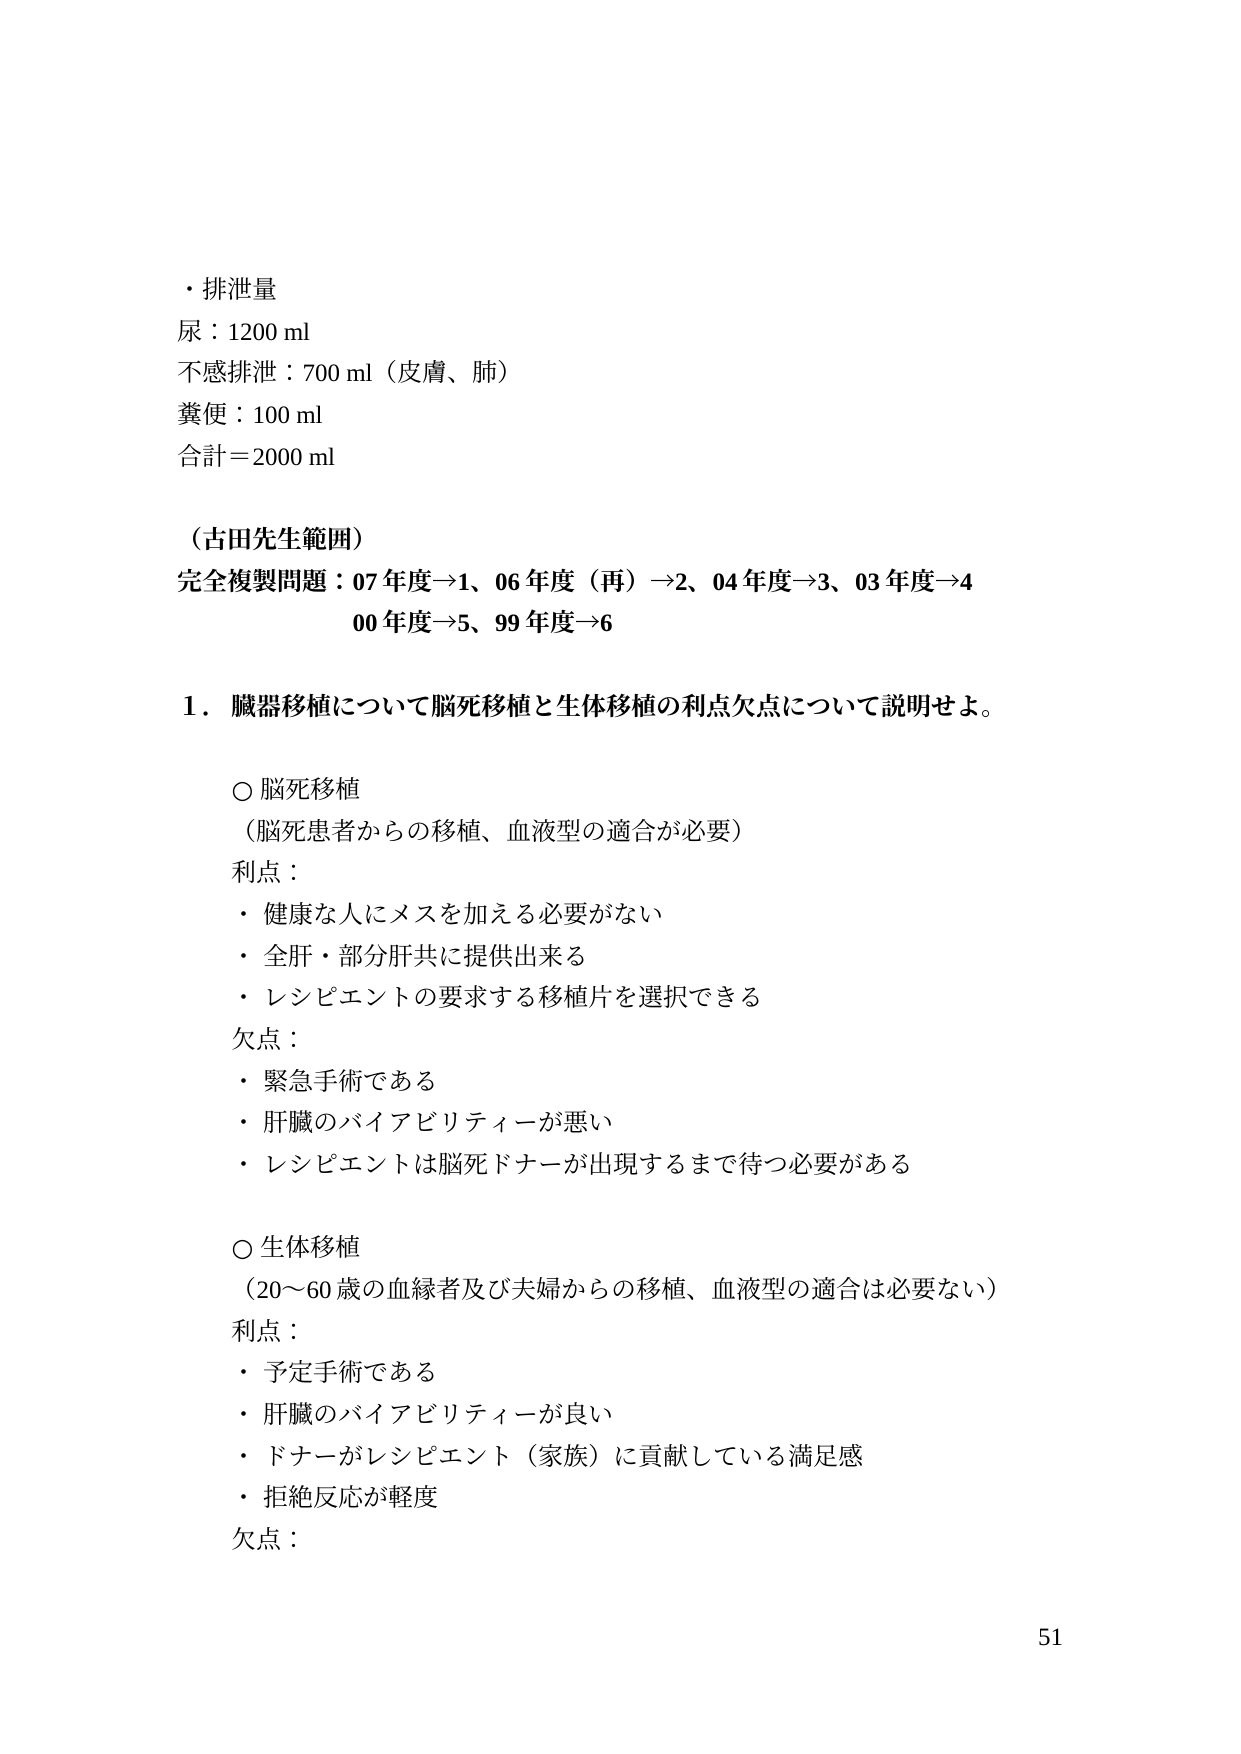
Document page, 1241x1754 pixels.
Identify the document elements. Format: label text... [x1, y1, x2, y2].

text 欠点： [231, 1517, 1063, 1558]
list 生体移植 [231, 1225, 1063, 1267]
list ドナーがレシピエント（家族）に貢献している満足感 [231, 1433, 1063, 1475]
list 緊急手術である [231, 1058, 1063, 1100]
list 肝臓のバイアビリティーが良い [231, 1392, 1063, 1433]
list レシピエントは脳死ドナーが出現するまで待つ必要がある [231, 1142, 1063, 1183]
list 健康な人にメスを加える必要がない [231, 892, 1063, 933]
list 予定手術である [231, 1350, 1063, 1392]
text 利点： [231, 1308, 1063, 1350]
text ・排泄量 [177, 267, 1063, 308]
list レシピエントの要求する移植片を選択できる [231, 975, 1063, 1017]
list 脳死移植 [231, 767, 1063, 808]
list 拒絶反応が軽度 [231, 1475, 1063, 1517]
list 利点： [231, 850, 1063, 892]
text 糞便：100 ml [177, 392, 1063, 433]
text 尿：1200 ml [177, 308, 1063, 350]
list 全肝・部分肝共に提供出来る [231, 933, 1063, 975]
text 合計＝2000 ml [177, 433, 1063, 475]
text 00年度→5、99年度→6 [177, 600, 1063, 642]
list 臓器移植について脳死移植と生体移植の利点欠点について説明せよ。 [177, 683, 1063, 725]
text 完全複製問題：07年度→1、06年度（再）→2、04年度→3、03年度→4 [177, 558, 1063, 600]
text 欠点： [231, 1017, 1063, 1058]
text （脳死患者からの移植、血液型の適合が必要） [231, 808, 1063, 850]
text 不感排泄：700 ml（皮膚、肺） [177, 350, 1063, 392]
text （20〜60歳の血縁者及び夫婦からの移植、血液型の適合は必要ない） [231, 1267, 1063, 1308]
list 肝臓のバイアビリティーが悪い [231, 1100, 1063, 1142]
text （古田先生範囲） [177, 517, 1063, 558]
